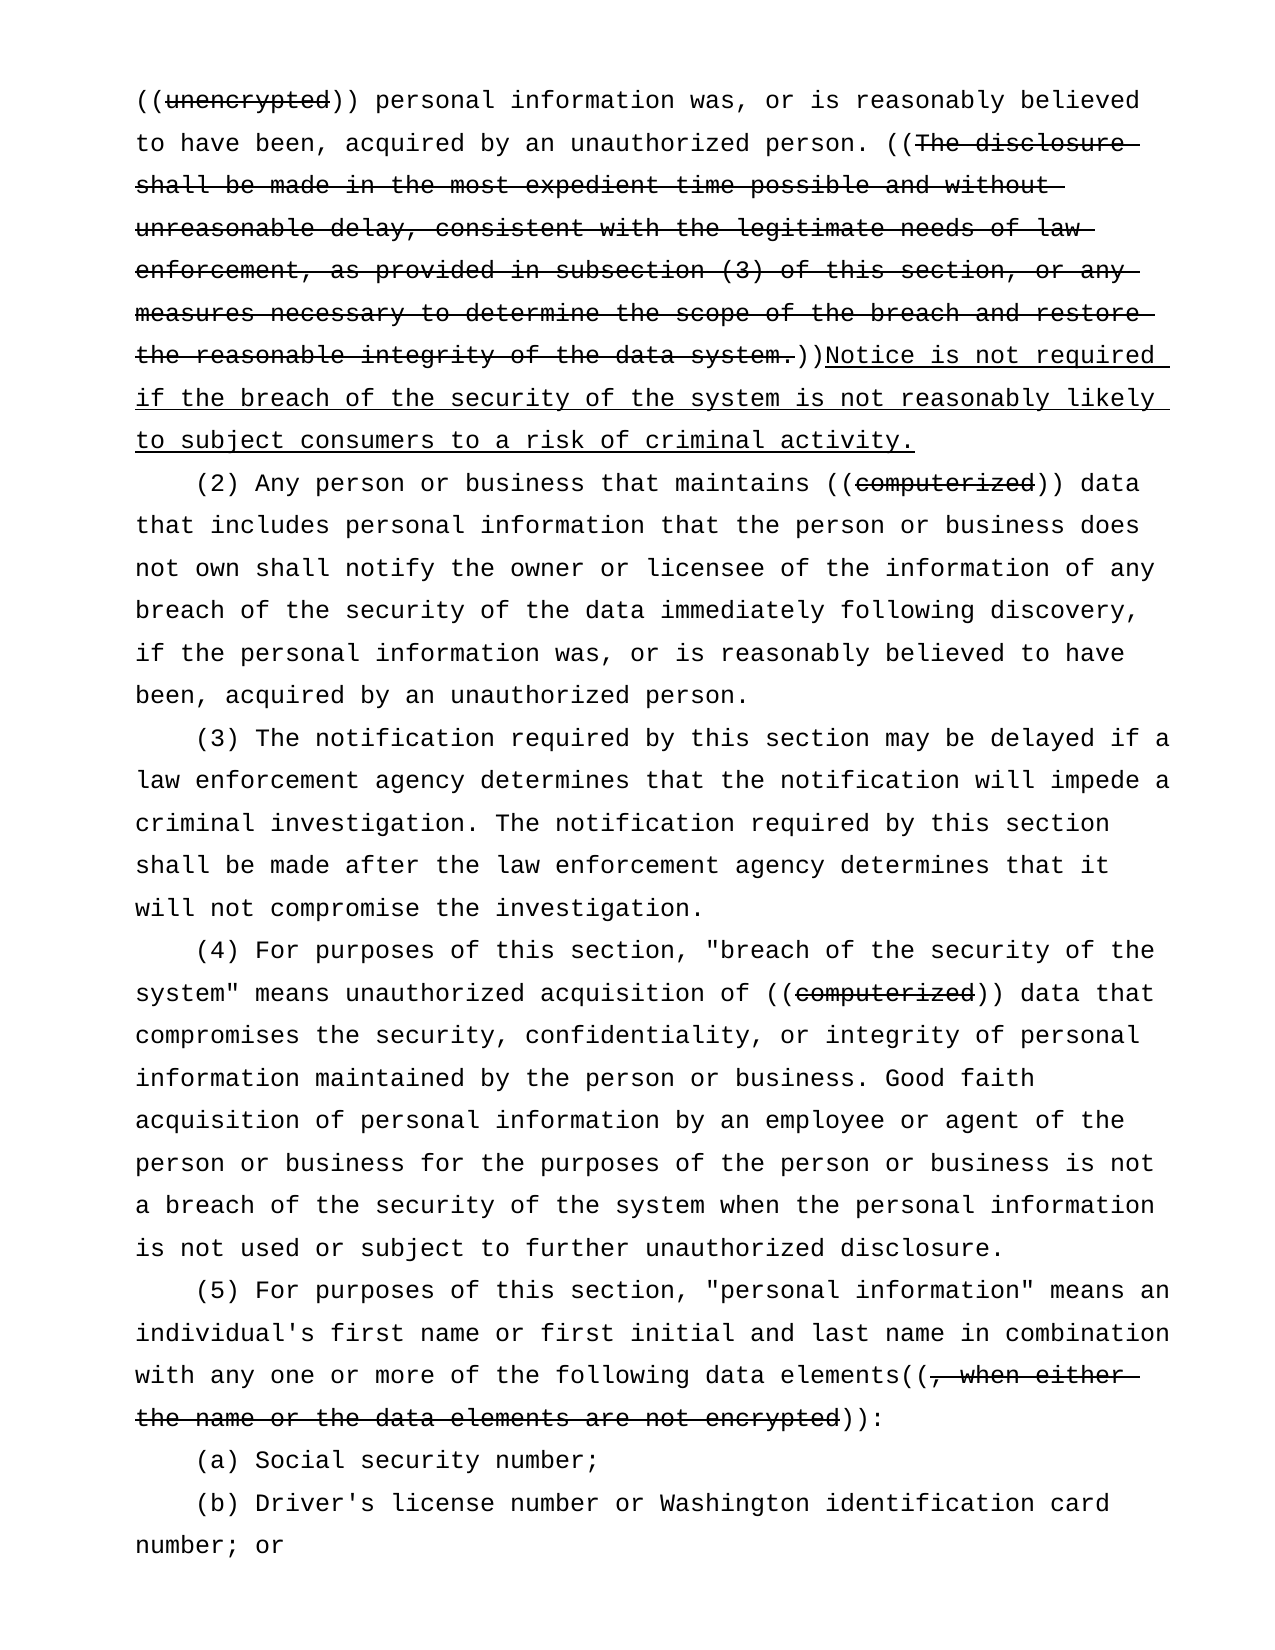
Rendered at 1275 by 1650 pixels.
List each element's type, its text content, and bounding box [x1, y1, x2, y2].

text (2) Any person or business that maintains ((computerized)) data that includes personal information that the person or business does not own shall notify the owner or licensee of the information of any breach of the security of the data immediately following discovery, if the personal information was, or is reasonably believed to have been, acquired by an unauthorized person. [135, 457, 1170, 712]
text (4) For purposes of this section, "breach of the security of the system" means unauthorized acquisition of ((computerized)) data that compromises the security, confidentiality, or integrity of personal information maintained by the person or business. Good faith acquisition of personal information by an employee or agent of the person or business for the purposes of the person or business is not a breach of the security of the system when the personal information is not used or subject to further unauthorized disclosure. [135, 925, 1170, 1265]
text (3) The notification required by this section may be delayed if a law enforcement agency determines that the notification will impede a criminal investigation. The notification required by this section shall be made after the law enforcement agency determines that it will not compromise the investigation. [135, 712, 1170, 925]
text (b) Driver's license number or Washington identification card number; or [135, 1477, 1170, 1562]
text (a) Social security number; [135, 1435, 1170, 1477]
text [135, 75, 1170, 409]
text (5) For purposes of this section, "personal information" means an individual's first name or first initial and last name in combination with any one or more of the following data elements((, when either the name or the data elements are not encrypted)): [135, 1265, 1170, 1435]
